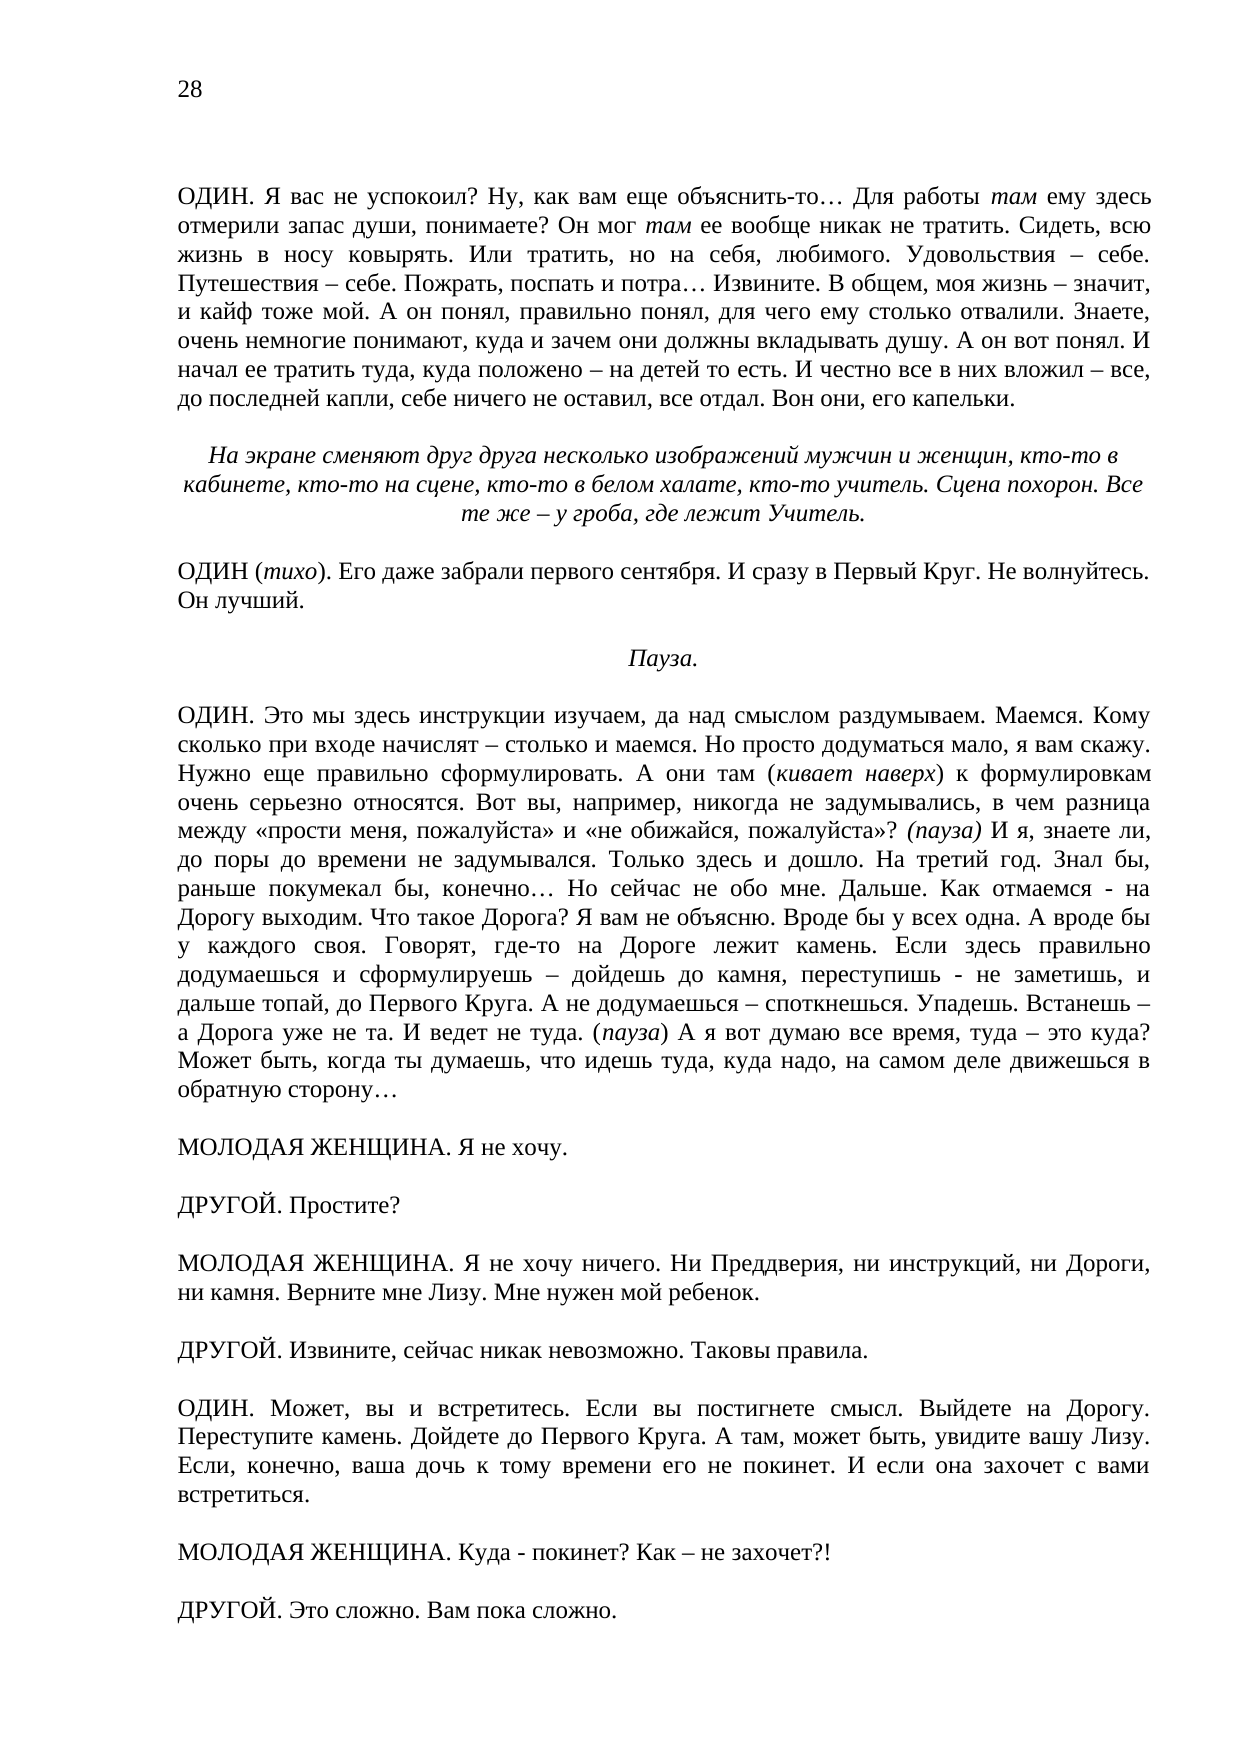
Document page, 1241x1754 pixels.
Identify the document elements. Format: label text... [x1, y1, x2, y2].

text ДРУГОЙ. Простите? [177, 1190, 1152, 1219]
text ОДИН. Это мы здесь инструкции изучаем, да над смыслом раздумываем. Маемся. Кому сколько при входе начислят – столько и маемся. Но просто додуматься мало, я вам скажу. Нужно еще правильно сформулировать. А они там (кивает наверх) к формулировкам очень серьезно относятся. Вот вы, например, никогда не задумывались, в чем разница между «прости меня, пожалуйста» и «не обижайся, пожалуйста»? (пауза) И я, знаете ли, до поры до времени не задумывался. Только здесь и дошло. На третий год. Знал бы, раньше покумекал бы, конечно… Но сейчас не обо мне. Дальше. Как отмаемся - на Дорогу выходим. Что такое Дорога? Я вам не объясню. Вроде бы у всех одна. А вроде бы у каждого своя. Говорят, где-то на Дороге лежит камень. Если здесь правильно додумаешься и сформулируешь – дойдешь до камня, переступишь - не заметишь, и дальше топай, до Первого Круга. А не додумаешься – споткнешься. Упадешь. Встанешь – а Дорога уже не та. И ведет не туда. (пауза) А я вот думаю все время, туда – это куда? Может быть, когда ты думаешь, что идешь туда, куда надо, на самом деле движешься в обратную сторону… [177, 701, 1152, 1103]
text МОЛОДАЯ ЖЕНЩИНА. Куда - покинет? Как – не захочет?! [177, 1537, 1152, 1566]
text Пауза. [177, 643, 1152, 671]
text ОДИН. Может, вы и встретитесь. Если вы постигнете смысл. Выйдете на Дорогу. Переступите камень. Дойдете до Первого Круга. А там, может быть, увидите вашу Лизу. Если, конечно, ваша дочь к тому времени его не покинет. И если она захочет с вами встретиться. [177, 1393, 1152, 1508]
text ДРУГОЙ. Извините, сейчас никак невозможно. Таковы правила. [177, 1335, 1152, 1363]
text ОДИН (тихо). Его даже забрали первого сентября. И сразу в Первый Круг. Не волнуйтесь. Он лучший. [177, 556, 1152, 613]
text ДРУГОЙ. Это сложно. Вам пока сложно. [177, 1595, 1152, 1623]
text МОЛОДАЯ ЖЕНЩИНА. Я не хочу. [177, 1132, 1152, 1161]
text На экране сменяют друг друга несколько изображений мужчин и женщин, кто-то в кабинете, кто-то на сцене, кто-то в белом халате, кто-то учитель. Сцена похорон. Все те же – у гроба, где лежит Учитель. [177, 441, 1152, 527]
text МОЛОДАЯ ЖЕНЩИНА. Я не хочу ничего. Ни Преддверия, ни инструкций, ни Дороги, ни камня. Верните мне Лизу. Мне нужен мой ребенок. [177, 1248, 1152, 1306]
text ОДИН. Я вас не успокоил? Ну, как вам еще объяснить-то… Для работы там ему здесь отмерили запас души, понимаете? Он мог там ее вообще никак не тратить. Сидеть, всю жизнь в носу ковырять. Или тратить, но на себя, любимого. Удовольствия – себе. Путешествия – себе. Пожрать, поспать и потра… Извините. В общем, моя жизнь – значит, и кайф тоже мой. А он понял, правильно понял, для чего ему столько отвалили. Знаете, очень немногие понимают, куда и зачем они должны вкладывать душу. А он вот понял. И начал ее тратить туда, куда положено – на детей то есть. И честно все в них вложил – все, до последней капли, себе ничего не оставил, все отдал. Вон они, его капельки. [177, 181, 1152, 411]
